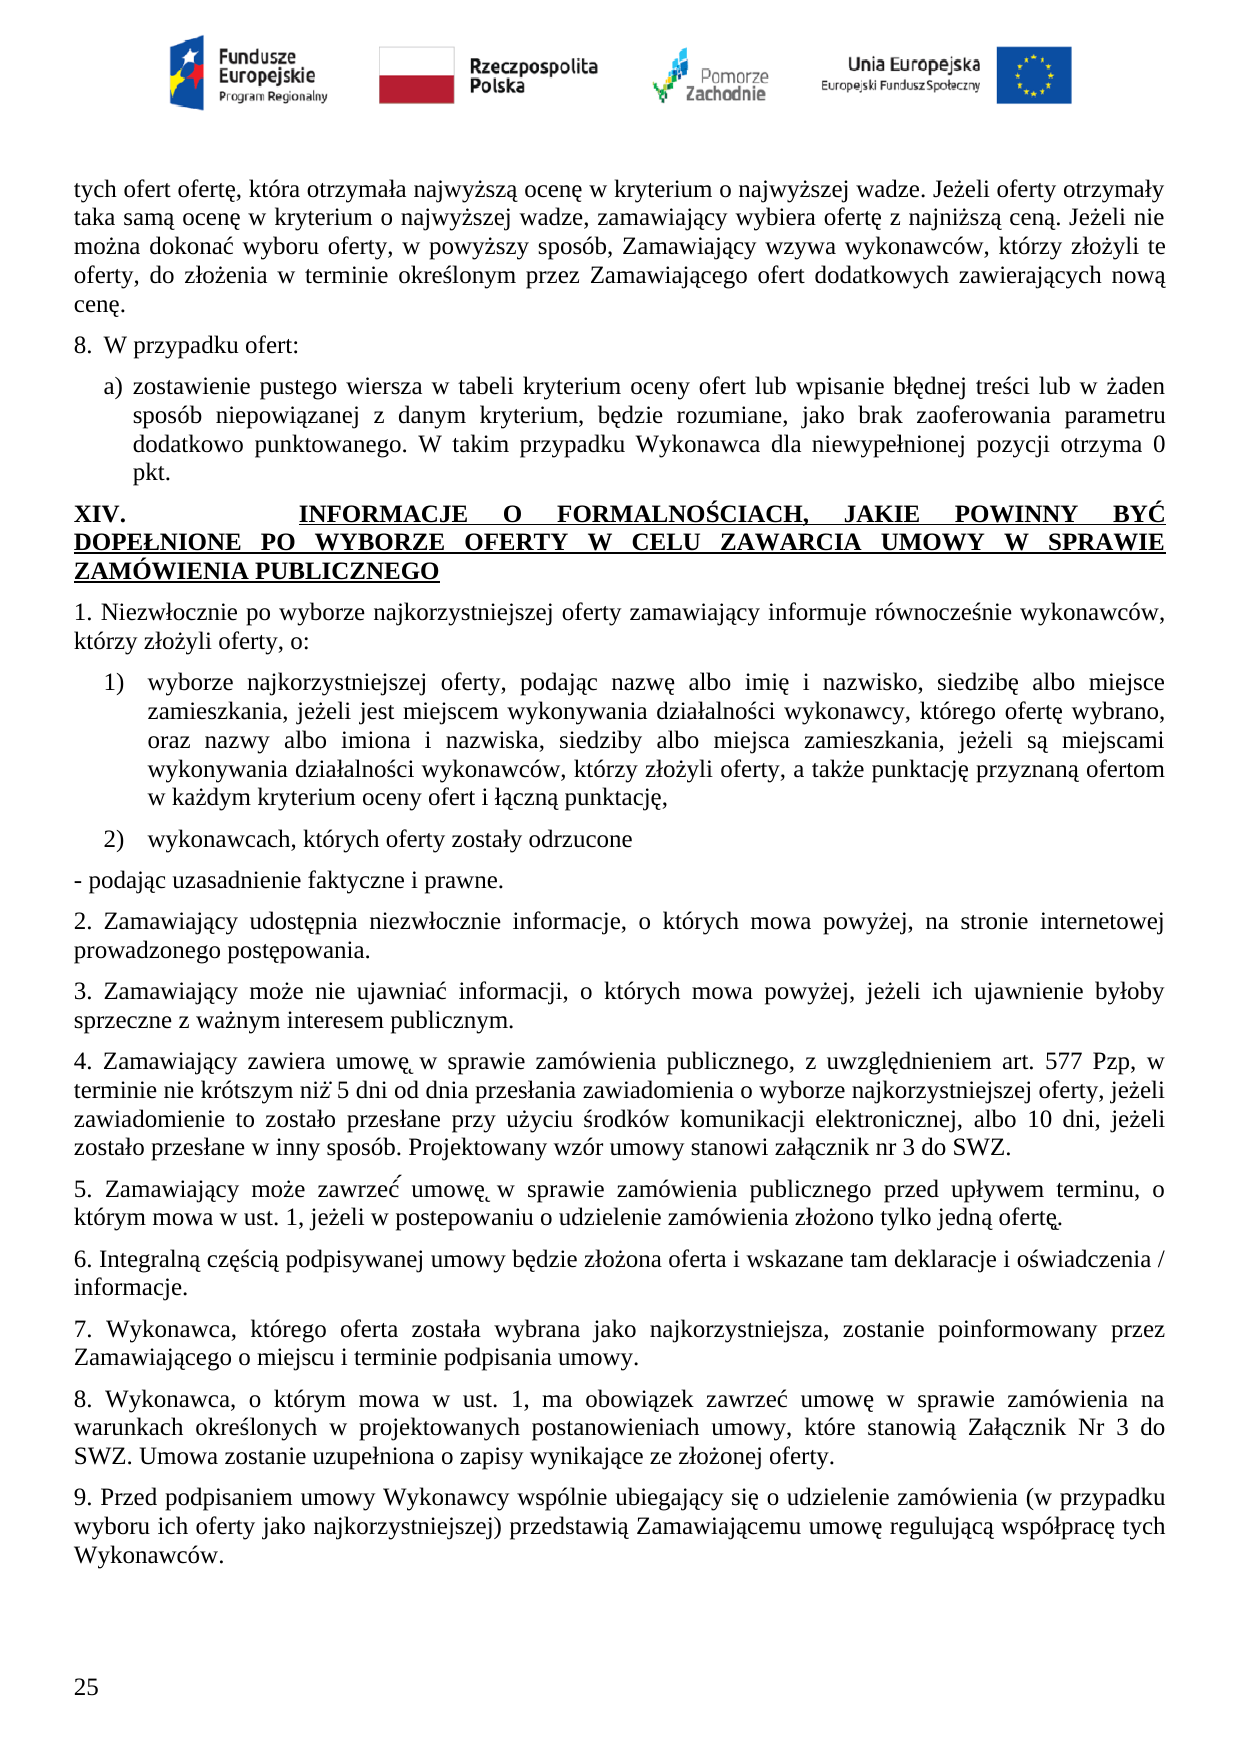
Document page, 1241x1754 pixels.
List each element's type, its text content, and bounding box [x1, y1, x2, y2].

text 6. Integralną częścią podpisywanej umowy będzie złożona oferta i wskazane tam deklaracje i oświadczenia / informacje. [74, 1244, 1166, 1301]
picture [145, 14, 1095, 134]
list zostawienie pustego wiersza w tabeli kryterium oceny ofert lub wpisanie błędnej treści lub w żaden sposób niepowiązanej z danym kryterium, będzie rozumiane, jako brak zaoferowania parametru dodatkowo punktowanego. W takim przypadku Wykonawca dla niewypełnionej pozycji otrzyma 0 pkt. [103, 371, 1166, 486]
text 2. Zamawiający udostępnia niezwłocznie informacje, o których mowa powyżej, na stronie internetowej prowadzonego postępowania. [74, 906, 1166, 964]
text - podając uzasadnienie faktyczne i prawne. [74, 865, 1166, 894]
text 1. Niezwłocznie po wyborze najkorzystniejszej oferty zamawiający informuje równocześnie wykonawców, którzy złożyli oferty, o: [74, 597, 1166, 655]
text 1) wyborze najkorzystniejszej oferty, podając nazwę albo imię i nazwisko, siedzibę albo miejsce zamieszkania, jeżeli jest miejscem wykonywania działalności wykonawcy, którego ofertę wybrano, oraz nazwy albo imiona i nazwiska, siedziby albo miejsca zamieszkania, jeżeli są miejscami wykonywania działalności wykonawców, którzy złożyli oferty, a także punktację przyznaną ofertom w każdym kryterium oceny ofert i łączną punktację, [103, 667, 1166, 811]
text 3. Zamawiający może nie ujawniać informacji, o których mowa powyżej, jeżeli ich ujawnienie byłoby sprzeczne z ważnym interesem publicznym. [74, 976, 1166, 1034]
text 5. Zamawiający może zawrzeć́ umowę̨ w sprawie zamówienia publicznego przed upływem terminu, o którym mowa w ust. 1, jeżeli w postepowaniu o udzielenie zamówienia złożono tylko jedną ofertę̨. [74, 1174, 1166, 1231]
list W przypadku ofert: [74, 330, 1166, 359]
text 7. Wykonawca, którego oferta została wybrana jako najkorzystniejsza, zostanie poinformowany przez Zamawiającego o miejscu i terminie podpisania umowy. [74, 1314, 1166, 1371]
text 4. Zamawiający zawiera umowę̨ w sprawie zamówienia publicznego, z uwzględnieniem art. 577 Pzp, w terminie nie krótszym niż̇ 5 dni od dnia przesłania zawiadomienia o wyborze najkorzystniejszej oferty, jeżeli zawiadomienie to zostało przesłane przy użyciu środków komunikacji elektronicznej, albo 10 dni, jeżeli zostało przesłane w inny sposób. Projektowany wzór umowy stanowi załącznik nr 3 do SWZ. [74, 1046, 1166, 1161]
text 8. Wykonawca, o którym mowa w ust. 1, ma obowiązek zawrzeć umowę w sprawie zamówienia na warunkach określonych w projektowanych postanowieniach umowy, które stanowią Załącznik Nr 3 do SWZ. Umowa zostanie uzupełniona o zapisy wynikające ze złożonej oferty. [74, 1384, 1166, 1470]
text 9. Przed podpisaniem umowy Wykonawcy wspólnie ubiegający się o udzielenie zamówienia (w przypadku wyboru ich oferty jako najkorzystniejszej) przedstawią Zamawiającemu umowę regulującą współpracę tych Wykonawców. [74, 1482, 1166, 1569]
list INFORMACJE O FORMALNOŚCIACH, JAKIE POWINNY BYĆ DOPEŁNIONE PO WYBORZE OFERTY W CELU ZAWARCIA UMOWY W SPRAWIE ZAMÓWIENIA PUBLICZNEGO [74, 499, 1166, 552]
list INFORMACJE O FORMALNOŚCIACH, JAKIE POWINNY BYĆ DOPEŁNIONE PO WYBORZE OFERTY W CELU ZAWARCIA UMOWY W SPRAWIE ZAMÓWIENIA PUBLICZNEGO [74, 554, 1166, 585]
text 2) wykonawcach, których oferty zostały odrzucone [103, 824, 1166, 852]
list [74, 174, 1166, 317]
